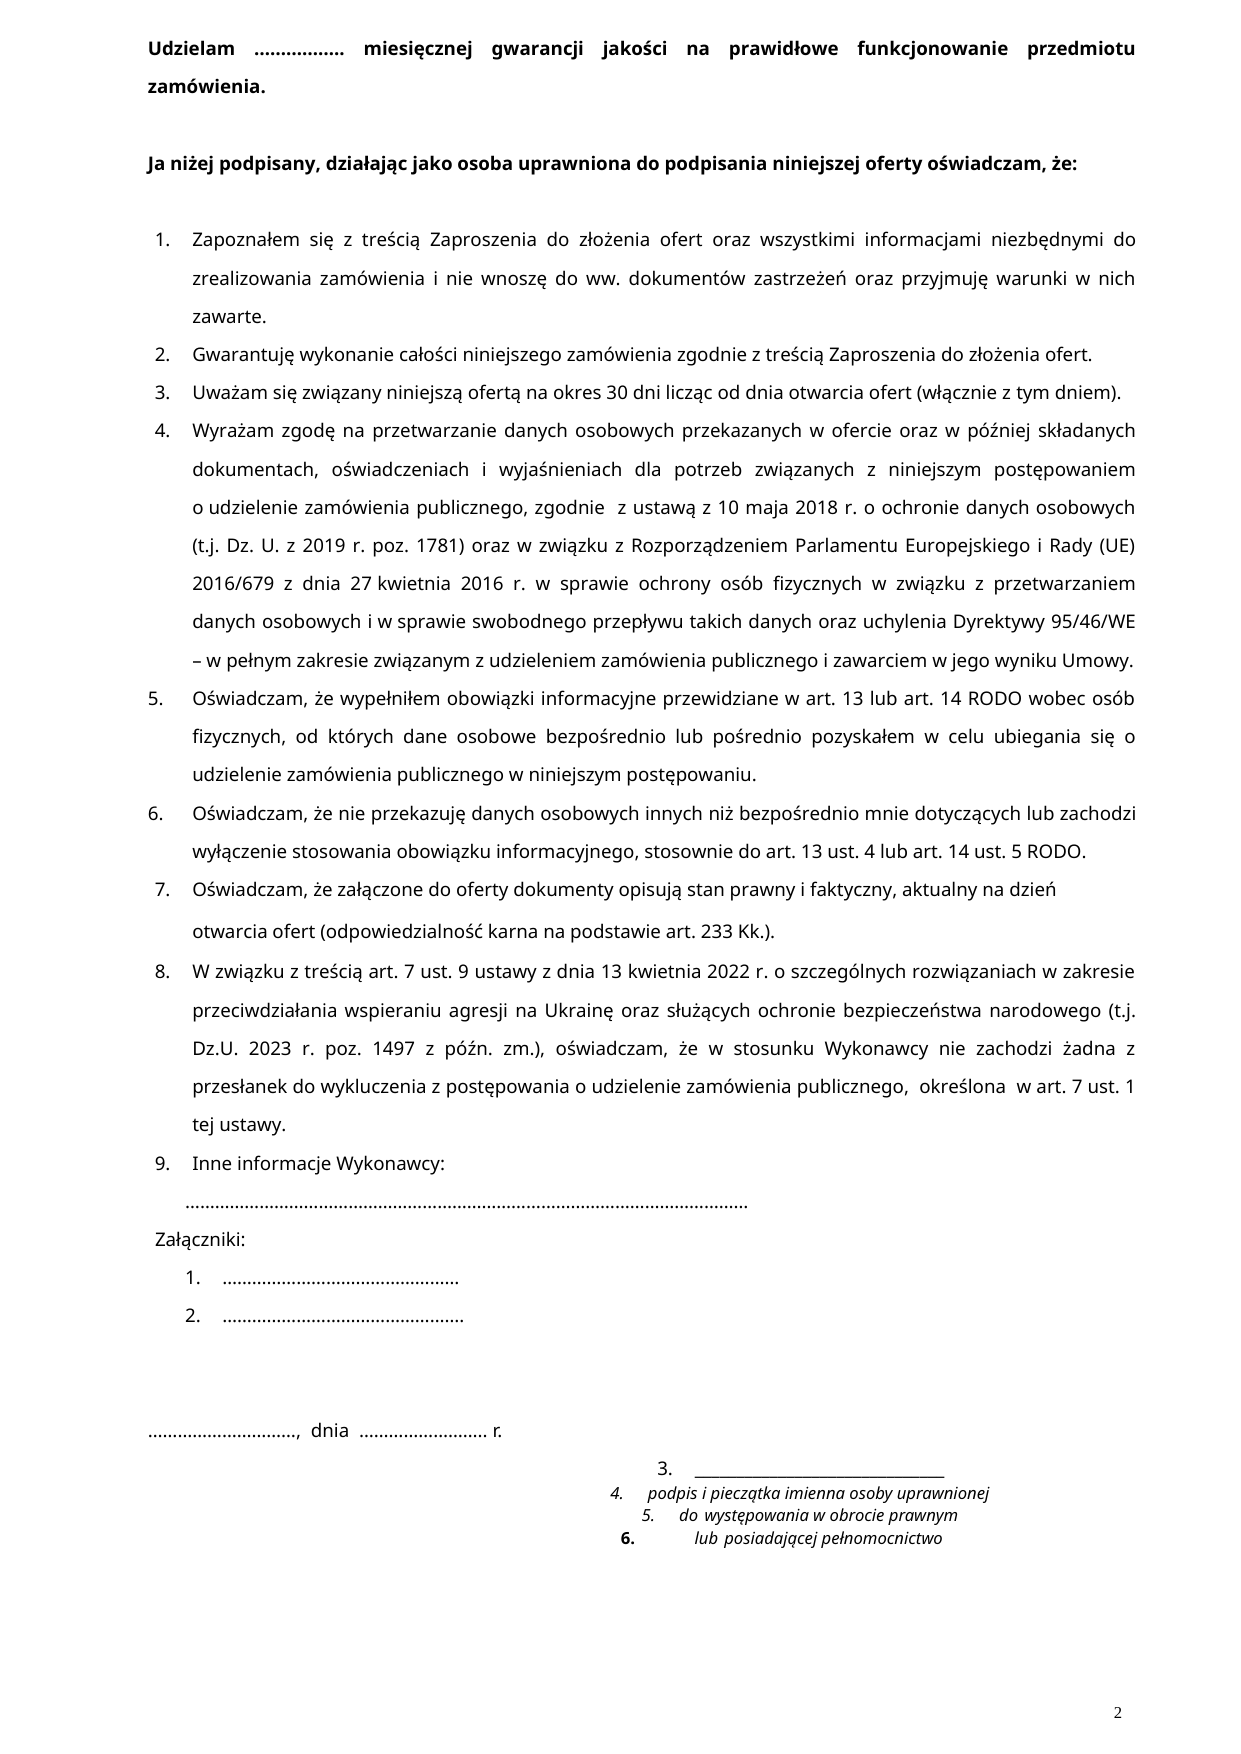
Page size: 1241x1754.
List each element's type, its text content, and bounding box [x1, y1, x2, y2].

list Inne informacje Wykonawcy: [154, 1150, 1137, 1175]
list ………………………………………… [185, 1264, 1122, 1290]
text Załączniki: [155, 1226, 1122, 1252]
list W związku z treścią art. 7 ust. 9 ustawy z dnia 13 kwietnia 2022 r. o szczególnych rozwiązaniach w zakresie przeciwdziałania wspieraniu agresji na Ukrainę oraz służących ochronie bezpieczeństwa narodowego (t.j. Dz.U. 2023 r. poz. 1497 z późn. zm.), oświadczam, że w stosunku Wykonawcy nie zachodzi żadna z przesłanek do wykluczenia z postępowania o udzielenie zamówienia publicznego, określona w art. 7 ust. 1 tej ustawy. [154, 959, 1137, 1137]
text Udzielam …………….. miesięcznej gwarancji jakości na prawidłowe funkcjonowanie przedmiotu zamówienia. [148, 35, 1137, 99]
list Oświadczam, że nie przekazuję danych osobowych innych niż bezpośrednio mnie dotyczących lub zachodzi wyłączenie stosowania obowiązku informacyjnego, stosownie do art. 13 ust. 4 lub art. 14 ust. 5 RODO. [148, 800, 1137, 864]
list Gwarantuję wykonanie całości niniejszego zamówienia zgodnie z treścią Zaproszenia do złożenia ofert. [154, 341, 1137, 367]
list podpis i pieczątka imienna osoby uprawnionej [479, 1481, 1122, 1504]
text Ja niżej podpisany, działając jako osoba uprawniona do podpisania niniejszej oferty oświadczam, że: [148, 150, 1137, 176]
list Uważam się związany niniejszą ofertą na okres 30 dni licząc od dnia otwarcia ofert (włącznie z tym dniem). [154, 379, 1137, 405]
list lub posiadającej pełnomocnictwo [369, 1527, 1122, 1549]
list Wyrażam zgodę na przetwarzanie danych osobowych przekazanych w ofercie oraz w później składanych dokumentach, oświadczeniach i wyjaśnieniach dla potrzeb związanych z niniejszym postępowaniem o udzielenie zamówienia publicznego, zgodnie z ustawą z 10 maja 2018 r. o ochronie danych osobowych (t.j. Dz. U. z 2019 r. poz. 1781) oraz w związku z Rozporządzeniem Parlamentu Europejskiego i Rady (UE) 2016/679 z dnia 27 kwietnia 2016 r. w sprawie ochrony osób fizycznych w związku z przetwarzaniem danych osobowych i w sprawie swobodnego przepływu takich danych oraz uchylenia Dyrektywy 95/46/WE – w pełnym zakresie związanym z udzieleniem zamówienia publicznego i zawarciem w jego wyniku Umowy. [154, 418, 1137, 673]
list …………………………………………. [185, 1303, 1122, 1328]
list Oświadczam, że załączone do oferty dokumenty opisują stan prawny i faktyczny, aktualny na dzień otwarcia ofert (odpowiedzialność karna na podstawie art. 233 Kk.). [154, 876, 1137, 944]
text …………………………………………………………………………………………………… [185, 1188, 1137, 1214]
list ______________________________ [479, 1456, 1122, 1481]
list Oświadczam, że wypełniłem obowiązki informacyjne przewidziane w art. 13 lub art. 14 RODO wobec osób fizycznych, od których dane osobowe bezpośrednio lub pośrednio pozyskałem w celu ubiegania się o udzielenie zamówienia publicznego w niniejszym postępowaniu. [148, 685, 1137, 787]
list do występowania w obrocie prawnym [479, 1504, 1122, 1527]
text …………………………, dnia …………………….. r. [148, 1417, 1093, 1443]
list Zapoznałem się z treścią Zaproszenia do złożenia ofert oraz wszystkimi informacjami niezbędnymi do zrealizowania zamówienia i nie wnoszę do ww. dokumentów zastrzeżeń oraz przyjmuję warunki w nich zawarte. [154, 227, 1137, 328]
